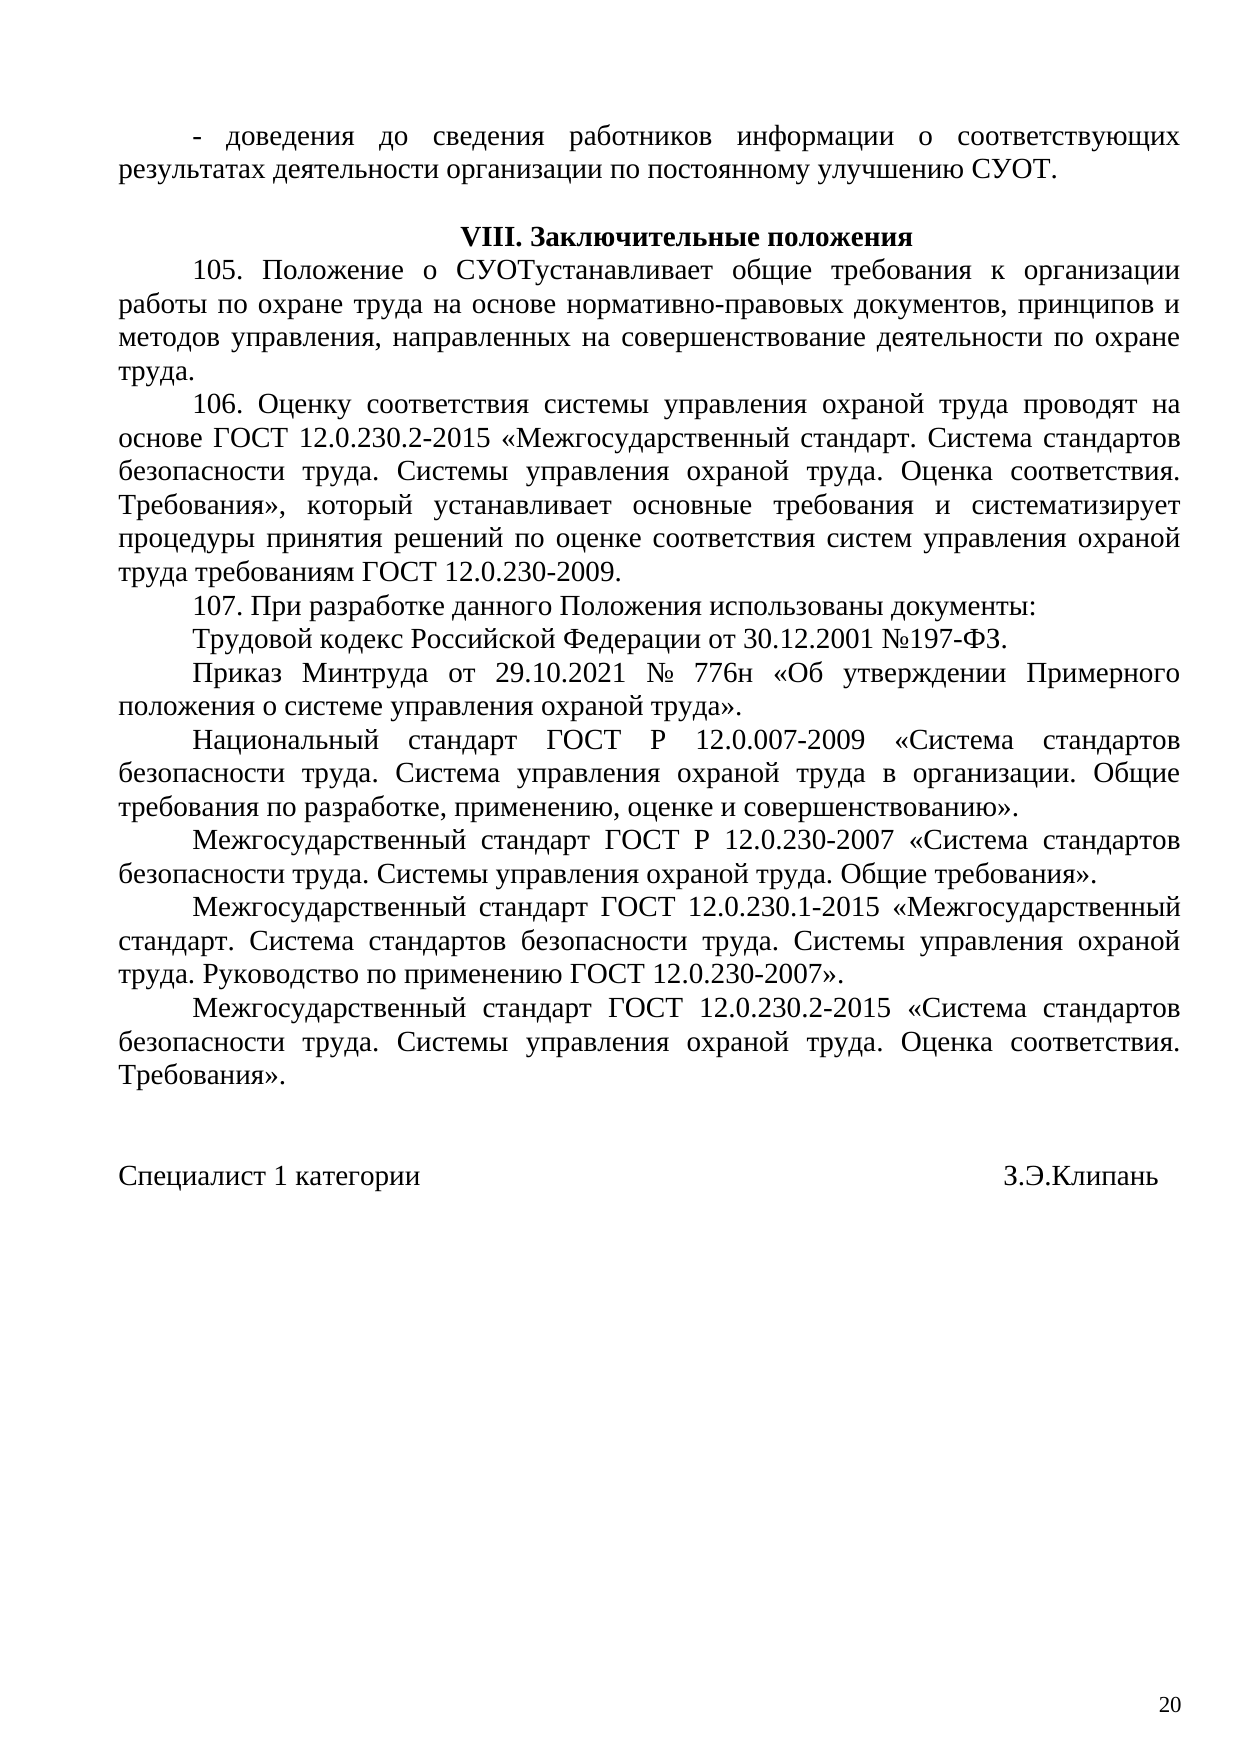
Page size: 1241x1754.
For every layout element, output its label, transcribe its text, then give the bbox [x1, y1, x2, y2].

text 106. Оценку соответствия системы управления охраной труда проводят на основе ГОСТ 12.0.230.2-2015 «Межгосударственный стандарт. Система стандартов безопасности труда. Системы управления охраной труда. Оценка соответствия. Требования», который устанавливает основные требования и систематизирует процедуры принятия решений по оценке соответствия систем управления охраной труда требованиям ГОСТ 12.0.230-2009. [118, 386, 1181, 588]
text Межгосударственный стандарт ГОСТ 12.0.230.1-2015 «Межгосударственный стандарт. Система стандартов безопасности труда. Системы управления охраной труда. Руководство по применению ГОСТ 12.0.230-2007». [118, 889, 1181, 990]
text - доведения до сведения работников информации о соответствующих результатах деятельности организации по постоянному улучшению СУОТ. [118, 118, 1181, 185]
text 105. Положение о СУОТустанавливает общие требования к организации работы по охране труда на основе нормативно-правовых документов, принципов и методов управления, направленных на совершенствование деятельности по охране труда. [118, 252, 1181, 386]
text Приказ Минтруда от 29.10.2021 № 776н «Об утверждении Примерного положения о системе управления охраной труда». [118, 655, 1181, 722]
text VIII. Заключительные положения [118, 219, 1181, 252]
text Межгосударственный стандарт ГОСТ Р 12.0.230-2007 «Система стандартов безопасности труда. Системы управления охраной труда. Общие требования». [118, 822, 1181, 889]
text Трудовой кодекс Российской Федерации от 30.12.2001 №197-ФЗ. [118, 621, 1181, 655]
text Национальный стандарт ГОСТ Р 12.0.007-2009 «Система стандартов безопасности труда. Система управления охраной труда в организации. Общие требования по разработке, применению, оценке и совершенствованию». [118, 722, 1181, 822]
text Межгосударственный стандарт ГОСТ 12.0.230.2-2015 «Система стандартов безопасности труда. Системы управления охраной труда. Оценка соответствия. Требования». [118, 990, 1181, 1091]
text 107. При разработке данного Положения использованы документы: [118, 588, 1181, 621]
text Специалист 1 категории З.Э.Клипань [118, 1158, 1181, 1191]
